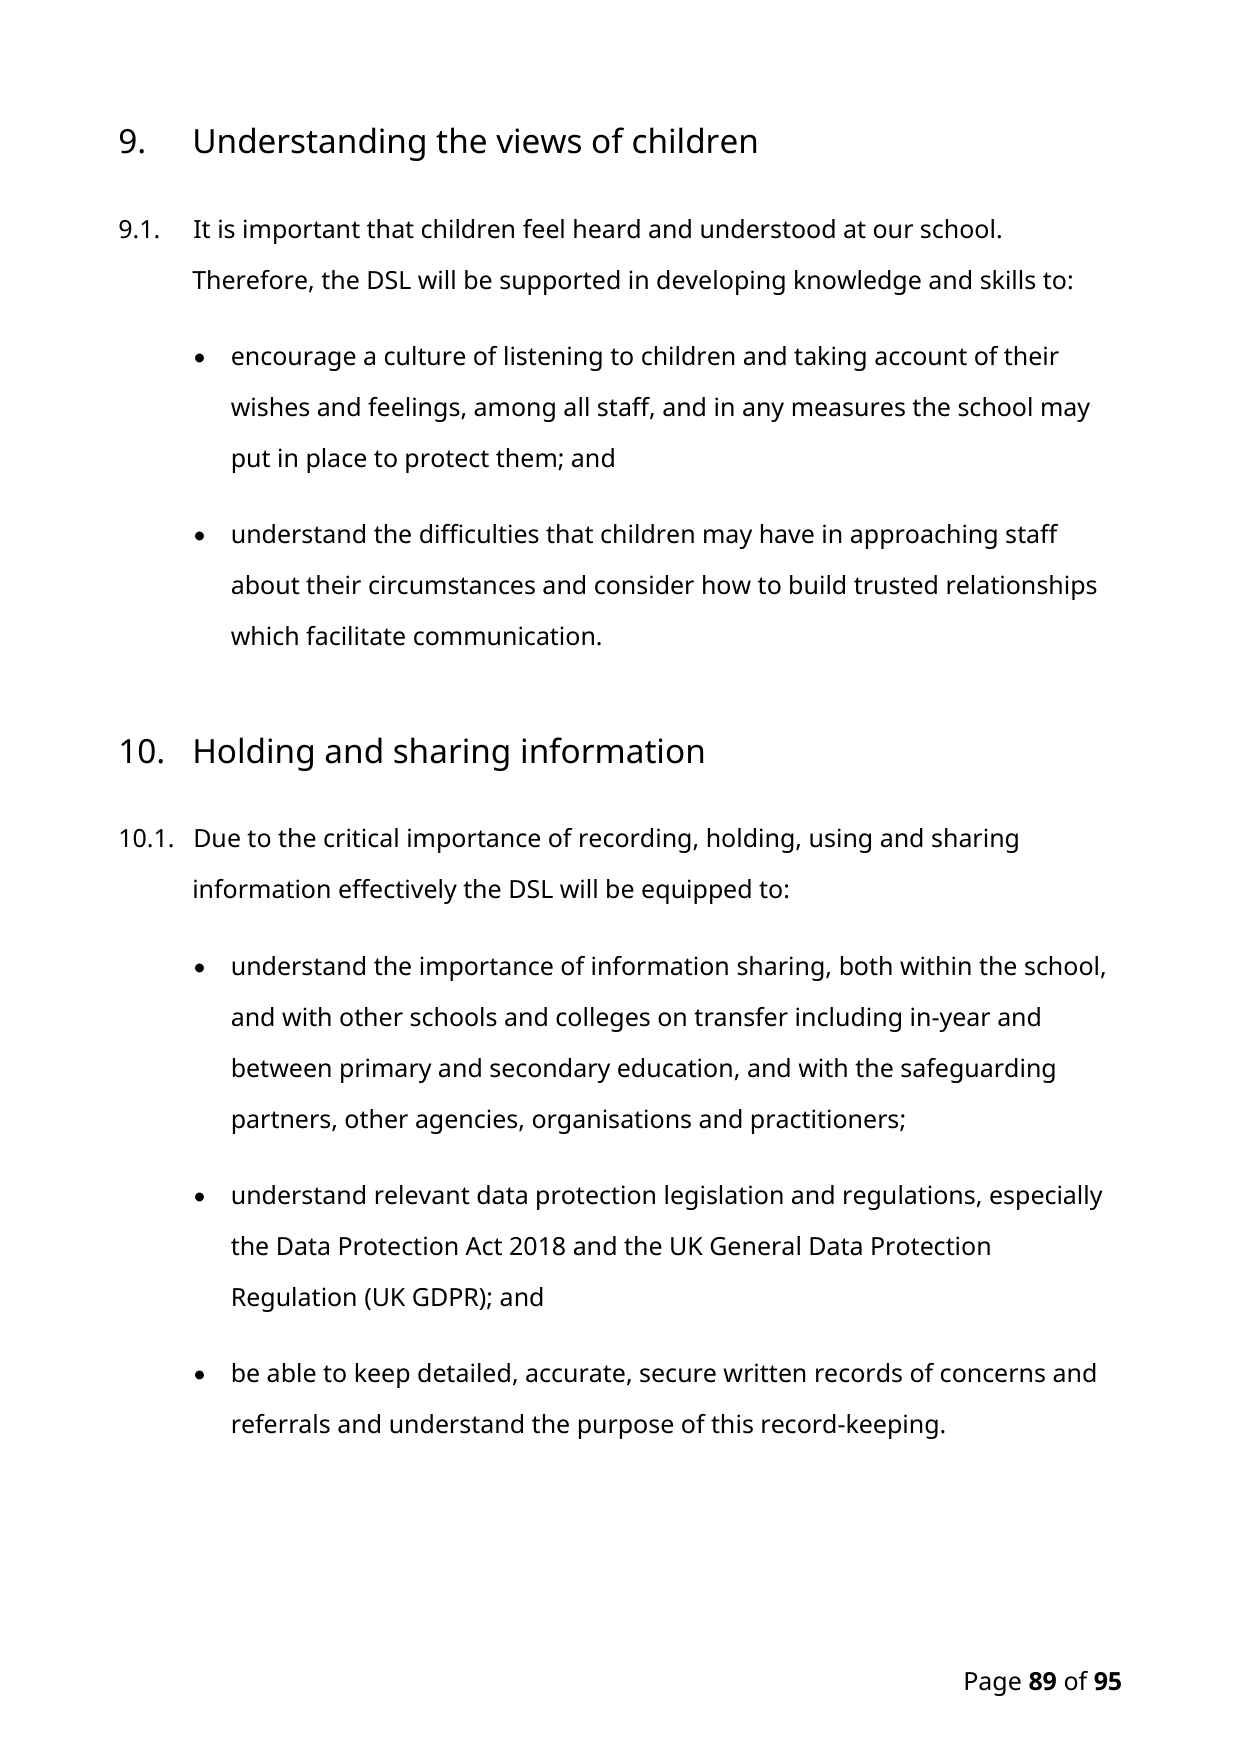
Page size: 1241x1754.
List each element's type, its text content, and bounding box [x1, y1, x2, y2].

list be able to keep detailed, accurate, secure written records of concerns and referrals and understand the purpose of this record-keeping. [193, 1355, 1122, 1441]
subtitle Holding and sharing information [118, 728, 1122, 773]
list understand the difficulties that children may have in approaching staff about their circumstances and consider how to build trusted relationships which facilitate communication. [193, 516, 1122, 653]
subtitle Understanding the views of children [118, 118, 1122, 163]
list Due to the critical importance of recording, holding, using and sharing information effectively the DSL will be equipped to: [118, 821, 1122, 906]
list It is important that children feel heard and understood at our school. Therefore, the DSL will be supported in developing knowledge and skills to: [118, 211, 1122, 296]
list understand relevant data protection legislation and regulations, especially the Data Protection Act 2018 and the UK General Data Protection Regulation (UK GDPR); and [193, 1177, 1122, 1313]
list understand the importance of information sharing, both within the school, and with other schools and colleges on transfer including in-year and between primary and secondary education, and with the safeguarding partners, other agencies, organisations and practitioners; [193, 948, 1122, 1135]
list encourage a culture of listening to children and taking account of their wishes and feelings, among all staff, and in any measures the school may put in place to protect them; and [193, 338, 1122, 474]
